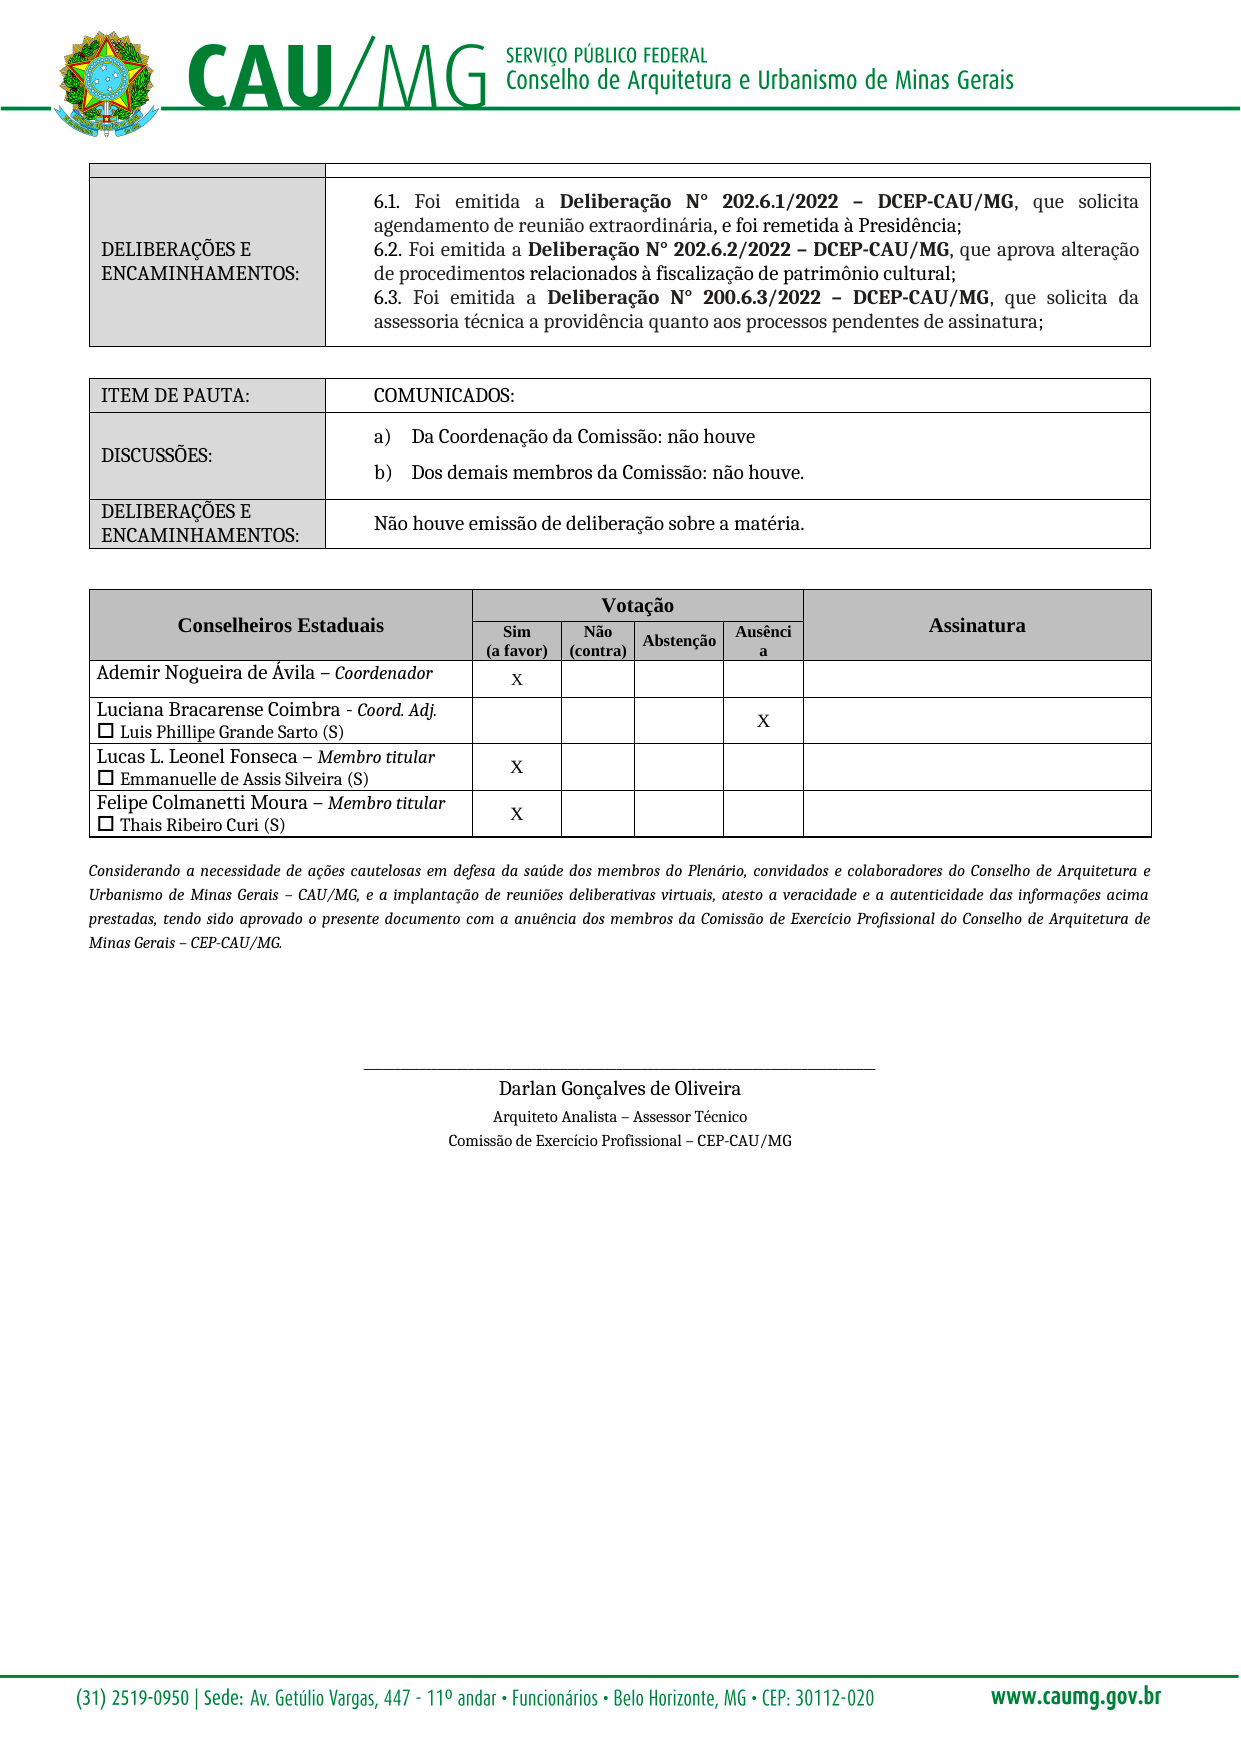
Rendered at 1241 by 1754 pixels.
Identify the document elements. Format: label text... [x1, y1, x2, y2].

table_cell Não houve emissão de deliberação sobre a matéria. [326, 500, 1150, 548]
picture [0, 2, 1241, 150]
table_cell [635, 791, 723, 836]
table_cell Da Coordenação da Comissão: não houve Dos demais membros da Comissão: não houve. [326, 413, 1150, 499]
table_cell Felipe Colmanetti Moura – Membro titular Thais Ribeiro Curi (S) [90, 791, 472, 836]
table_cell [635, 698, 723, 743]
table_cell Abstenção [635, 622, 723, 660]
table_cell Ademir Nogueira de Ávila – Coordenador [90, 661, 472, 697]
table_header Assinatura [804, 590, 1151, 660]
text Considerando a necessidade de ações cautelosas em defesa da saúde dos membros do Plenário, convidados e colaboradores do Conselho de Arquitetura e Urbanismo de Minas Gerais – CAU/MG, e a implantação de reuniões deliberativas virtuais, atesto a veracidade e a autenticidade das informações acima prestadas, tendo sido aprovado o presente documento com a anuência dos membros da Comissão de Exercício Profissional do Conselho de Arquitetura de Minas Gerais – CEP-CAU/MG. [89, 861, 1152, 952]
table_header COMUNICADOS: [326, 379, 1150, 412]
table_cell Sim (a favor) [473, 622, 561, 660]
table_cell X [473, 661, 561, 697]
table_cell [473, 698, 561, 743]
table_cell [724, 661, 803, 697]
table_cell Luciana Bracarense Coimbra - Coord. Adj. Luis Phillipe Grande Sarto (S) [90, 698, 472, 743]
table_cell [724, 791, 803, 836]
table_cell [724, 744, 803, 790]
table_cell [562, 791, 634, 836]
table_cell [804, 661, 1151, 697]
table_cell X [724, 698, 803, 743]
table_cell DISCUSSÕES: [90, 413, 325, 499]
table_cell [562, 744, 634, 790]
table_cell X [473, 744, 561, 790]
table_header ITEM DE PAUTA: [90, 379, 325, 412]
table_cell Ausência [724, 622, 803, 660]
table_cell [562, 661, 634, 697]
table_cell DELIBERAÇÕES E ENCAMINHAMENTOS: [90, 178, 325, 346]
table_cell 6.1. Foi emitida a Deliberação N° 202.6.1/2022 – DCEP-CAU/MG, que solicita agendamento de reunião extraordinária, e foi remetida à Presidência; 6.2. Foi emitida a Deliberação N° 202.6.2/2022 – DCEP-CAU/MG, que aprova alteração de procedimentos relacionados à fiscalização de patrimônio cultural; 6.3. Foi emitida a Deliberação N° 200.6.3/2022 – DCEP-CAU/MG, que solicita da assessoria técnica a providência quanto aos processos pendentes de assinatura; [326, 178, 1150, 346]
text Darlan Gonçalves de Oliveira [89, 1077, 1152, 1101]
table_cell DELIBERAÇÕES E ENCAMINHAMENTOS: [90, 500, 325, 548]
table_header Votação [473, 590, 803, 621]
table_cell Lucas L. Leonel Fonseca – Membro titular Emmanuelle de Assis Silveira (S) [90, 744, 472, 790]
table_cell [804, 791, 1151, 836]
table_header Conselheiros Estaduais [90, 590, 472, 660]
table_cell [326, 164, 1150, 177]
text Comissão de Exercício Profissional – CEP-CAU/MG [89, 1131, 1152, 1150]
table_cell [635, 744, 723, 790]
table_cell [804, 698, 1151, 743]
table_cell [562, 698, 634, 743]
text Arquiteto Analista – Assessor Técnico [89, 1107, 1152, 1126]
table_cell [635, 661, 723, 697]
table_cell Não (contra) [562, 622, 634, 660]
text ___________________________________________________________________________________ [89, 1053, 1152, 1072]
table_cell X [473, 791, 561, 836]
table_cell [804, 744, 1151, 790]
picture [0, 1662, 1239, 1752]
table_cell DISCUSSÕES: [90, 164, 325, 177]
